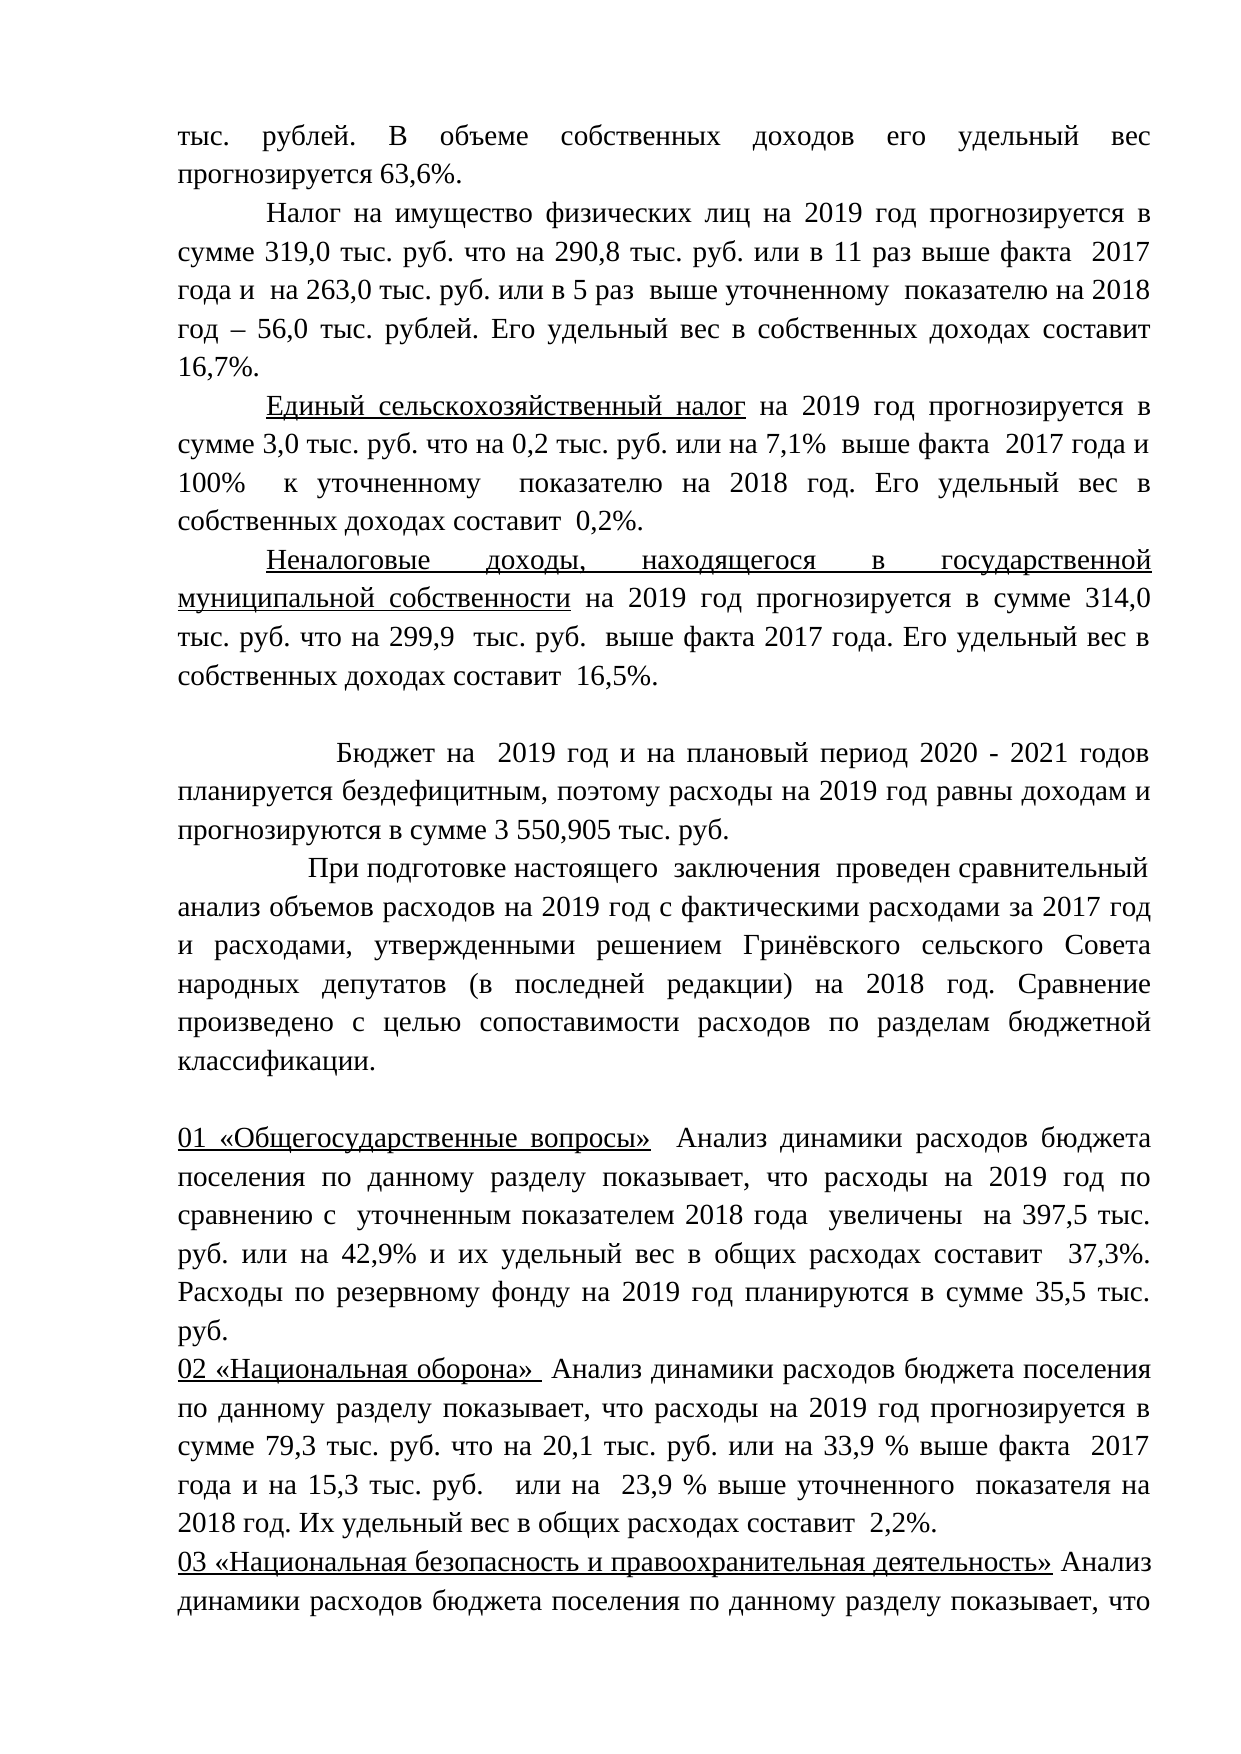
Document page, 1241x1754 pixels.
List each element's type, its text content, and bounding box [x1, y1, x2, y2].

text Единый сельскохозяйственный налог на 2019 год прогнозируется в сумме 3,0 тыс. руб. что на 0,2 тыс. руб. или на 7,1% выше факта 2017 года и 100% к уточненному показателю на 2018 год. Его удельный вес в собственных доходах составит 0,2%. [177, 388, 1152, 537]
text При подготовке настоящего заключения проведен сравнительный анализ объемов расходов на 2019 год с фактическими расходами за 2017 год и расходами, утвержденными решением Гринёвского сельского Совета народных депутатов (в последней редакции) на 2018 год. Сравнение произведено с целью сопоставимости расходов по разделам бюджетной классификации. [177, 850, 1152, 1077]
text Бюджет на 2019 год и на плановый период 2020 - 2021 годов планируется бездефицитным, поэтому расходы на 2019 год равны доходам и прогнозируются в сумме 3 550,905 тыс. руб. [177, 735, 1152, 845]
text 02 «Национальная оборона» Анализ динамики расходов бюджета поселения по данному разделу показывает, что расходы на 2019 год прогнозируется в сумме 79,3 тыс. руб. что на 20,1 тыс. руб. или на 33,9 % выше факта 2017 года и на 15,3 тыс. руб. или на 23,9 % выше уточненного показателя на 2018 год. Их удельный вес в общих расходах составит 2,2%. [177, 1351, 1152, 1539]
text 01 «Общегосударственные вопросы» Анализ динамики расходов бюджета поселения по данному разделу показывает, что расходы на 2019 год по сравнению с уточненным показателем 2018 года увеличены на 397,5 тыс. руб. или на 42,9% и их удельный вес в общих расходах составит 37,3%. Расходы по резервному фонду на 2019 год планируются в сумме 35,5 тыс. руб. [177, 1120, 1152, 1346]
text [177, 118, 1152, 190]
text Неналоговые доходы, находящегося в государственной муниципальной собственности на 2019 год прогнозируется в сумме 314,0 тыс. руб. что на 299,9 тыс. руб. выше факта 2017 года. Его удельный вес в собственных доходах составит 16,5%. [177, 542, 1152, 691]
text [177, 1544, 1152, 1616]
text Налог на имущество физических лиц на 2019 год прогнозируется в сумме 319,0 тыс. руб. что на 290,8 тыс. руб. или в 11 раз выше факта 2017 года и на 263,0 тыс. руб. или в 5 раз выше уточненному показателю на 2018 год – 56,0 тыс. рублей. Его удельный вес в собственных доходах составит 16,7%. [177, 195, 1152, 383]
